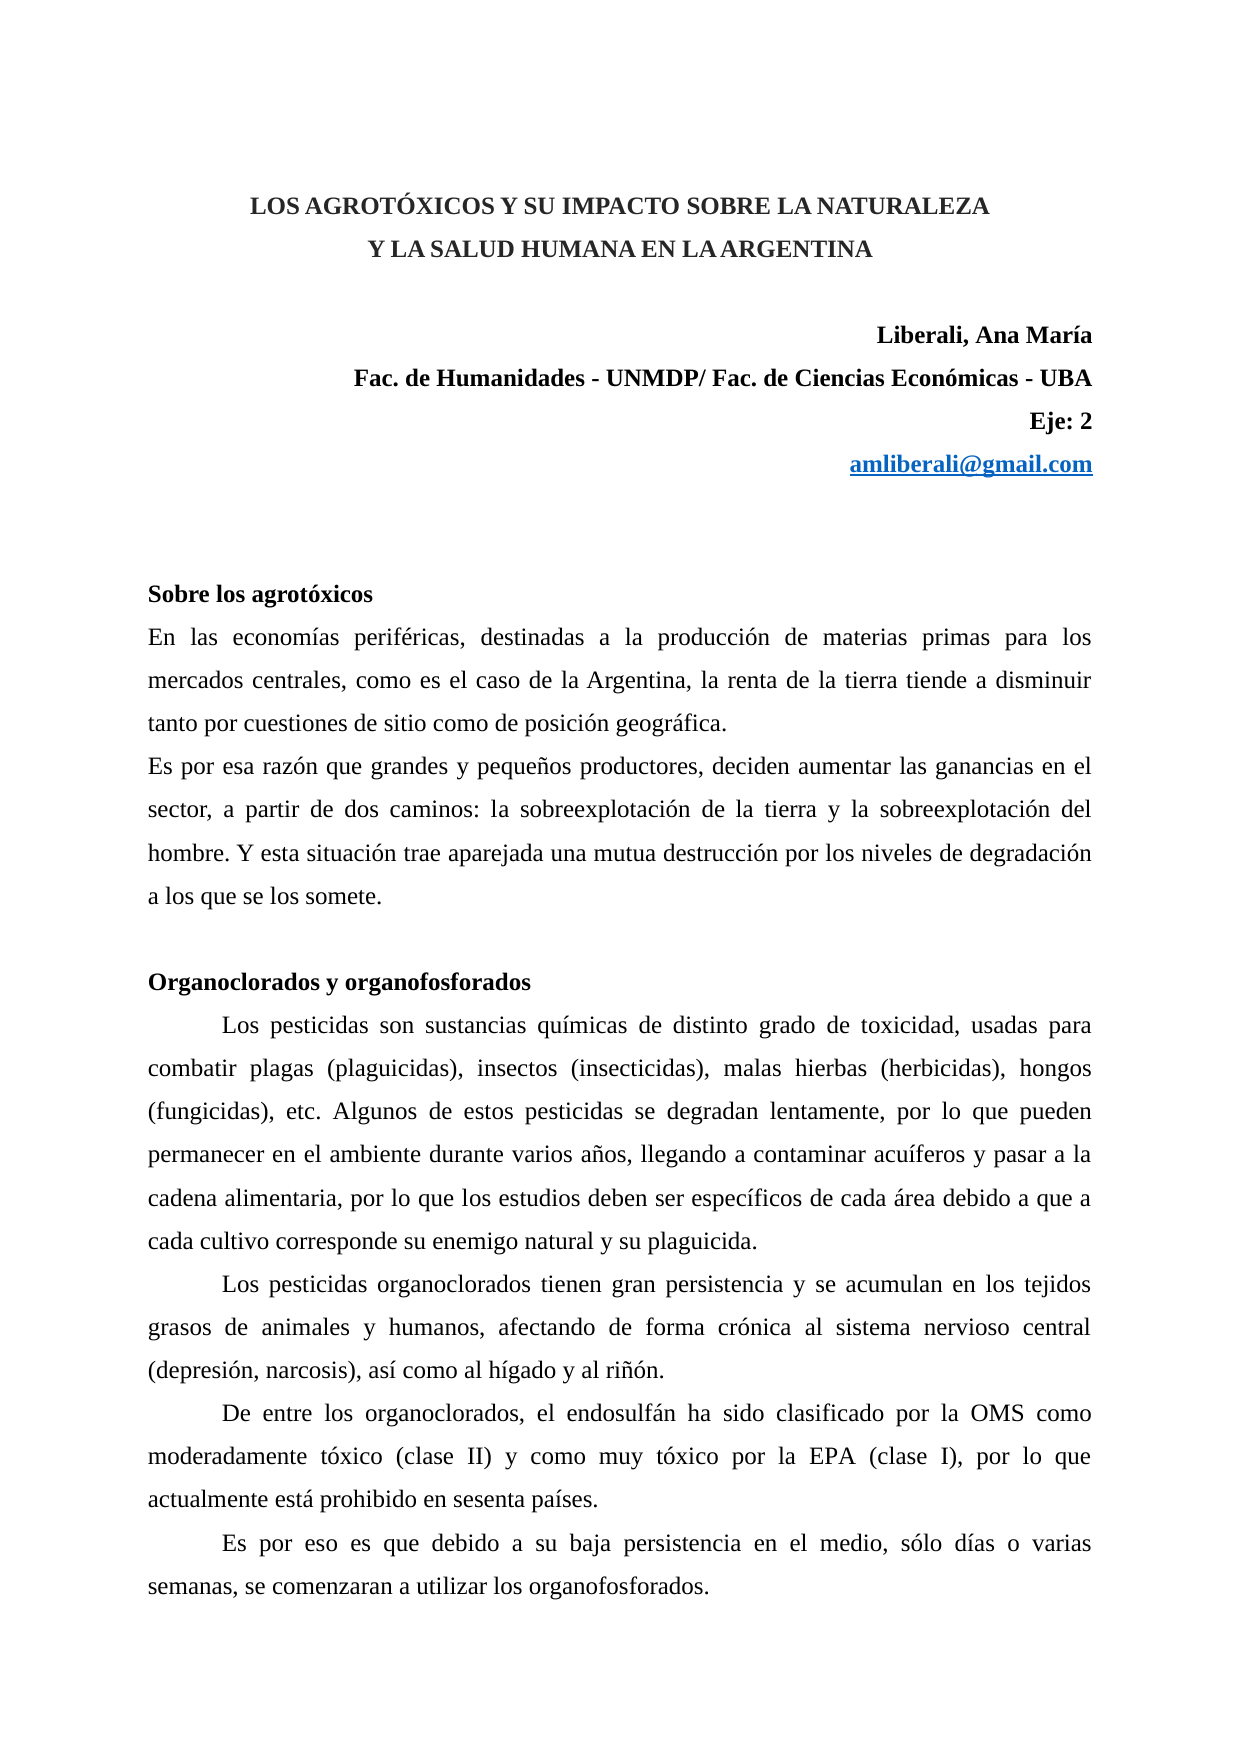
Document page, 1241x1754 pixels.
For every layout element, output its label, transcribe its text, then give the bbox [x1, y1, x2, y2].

text Y LA SALUD HUMANA EN LA ARGENTINA [148, 234, 1092, 263]
text Liberali, Ana María [148, 320, 1092, 349]
text Sobre los agrotóxicos [148, 579, 1092, 608]
text Los pesticidas son sustancias químicas de distinto grado de toxicidad, usadas para combatir plagas (plaguicidas), insectos (insecticidas), malas hierbas (herbicidas), hongos (fungicidas), etc. Algunos de estos pesticidas se degradan lentamente, por lo que pueden permanecer en el ambiente durante varios años, llegando a contaminar acuíferos y pasar a la cadena alimentaria, por lo que los estudios deben ser específicos de cada área debido a que a cada cultivo corresponde su enemigo natural y su plaguicida. [148, 1010, 1092, 1254]
text Eje: 2 [148, 406, 1092, 435]
text De entre los organoclorados, el endosulfán ha sido clasificado por la OMS como moderadamente tóxico (clase II) y como muy tóxico por la EPA (clase I), por lo que actualmente está prohibido en sesenta países. [148, 1398, 1092, 1513]
text amliberali@gmail.com [148, 449, 1092, 478]
text Los pesticidas organoclorados tienen gran persistencia y se acumulan en los tejidos grasos de animales y humanos, afectando de forma crónica al sistema nervioso central (depresión, narcosis), así como al hígado y al riñón. [148, 1269, 1092, 1384]
text Es por eso es que debido a su baja persistencia en el medio, sólo días o varias semanas, se comenzaran a utilizar los organofosforados. [148, 1528, 1092, 1599]
text LOS AGROTÓXICOS Y SU IMPACTO SOBRE LA NATURALEZA [148, 191, 1092, 219]
text Es por esa razón que grandes y pequeños productores, deciden aumentar las ganancias en el sector, a partir de dos caminos: la sobreexplotación de la tierra y la sobreexplotación del hombre. Y esta situación trae aparejada una mutua destrucción por los niveles de degradación a los que se los somete. [148, 751, 1092, 909]
text Fac. de Humanidades - UNMDP/ Fac. de Ciencias Económicas - UBA [148, 363, 1092, 392]
text En las economías periféricas, destinadas a la producción de materias primas para los mercados centrales, como es el caso de la Argentina, la renta de la tierra tiende a disminuir tanto por cuestiones de sitio como de posición geográfica. [148, 622, 1092, 737]
text Organoclorados y organofosforados [148, 967, 1092, 996]
